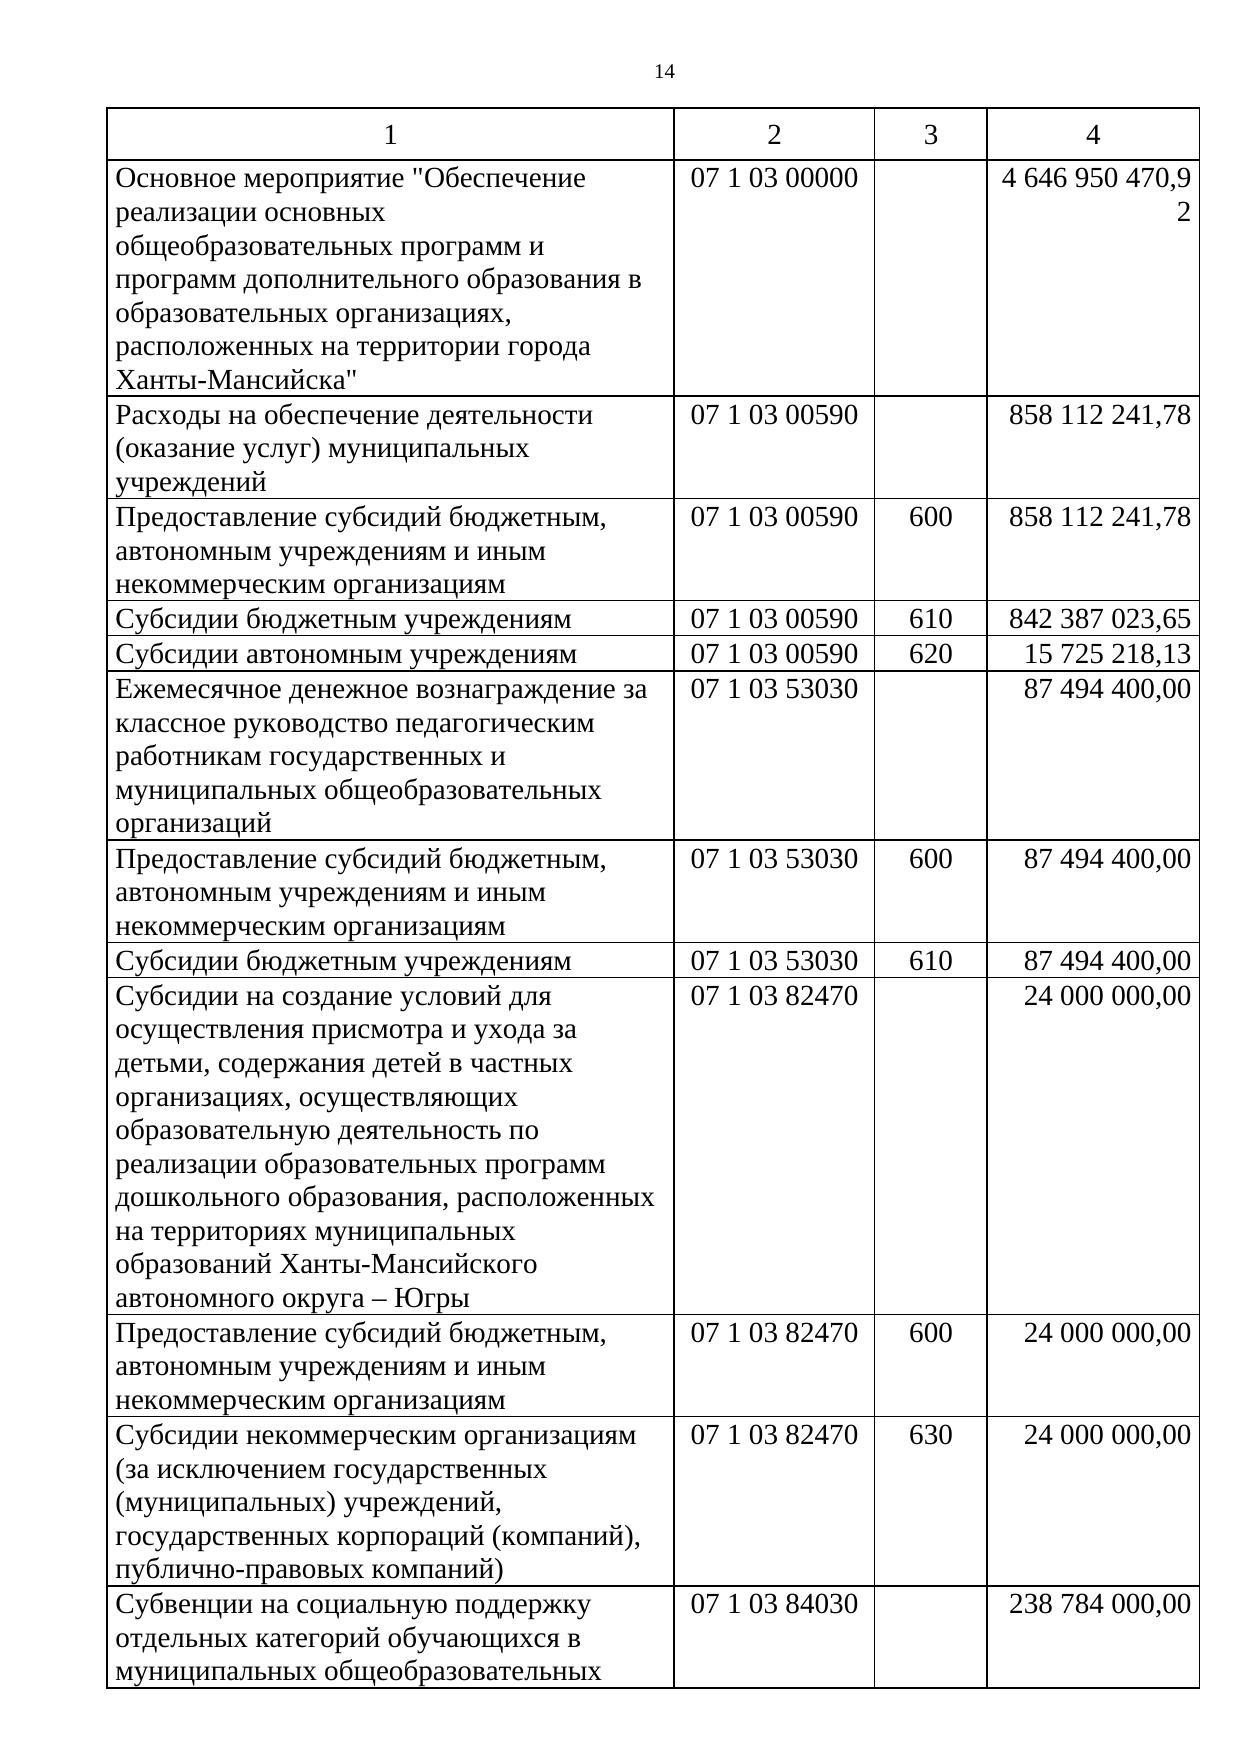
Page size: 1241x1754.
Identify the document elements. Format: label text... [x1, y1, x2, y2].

table_header [875, 109, 986, 159]
table_cell Расходы на обеспечение деятельности (оказание услуг) муниципальных учреждений [108, 397, 673, 497]
table_cell [875, 397, 986, 497]
table_header [108, 109, 673, 159]
table_cell Субсидии бюджетным учреждениям [108, 601, 673, 635]
table_cell Ежемесячное денежное вознаграждение за классное руководство педагогическим работникам государственных и муниципальных общеобразовательных организаций [108, 672, 673, 839]
table_cell Субсидии автономным учреждениям [108, 636, 673, 670]
table_cell 07 1 03 00590 [675, 499, 874, 600]
table_cell 87 494 400,00 [988, 841, 1199, 941]
table_cell 87 494 400,00 [988, 943, 1199, 976]
table_cell 24 000 000,00 [988, 1417, 1199, 1585]
table_cell 07 1 03 53030 [675, 943, 874, 976]
table_cell [875, 161, 986, 395]
table_cell 07 1 03 82470 [675, 978, 874, 1313]
table_cell 15 725 218,13 [988, 636, 1199, 670]
table_header [675, 109, 874, 159]
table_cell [108, 1587, 673, 1687]
table_cell [875, 1587, 986, 1687]
table_cell 07 1 03 82470 [675, 1315, 874, 1416]
table_cell 600 [875, 841, 986, 941]
table_cell Предоставление субсидий бюджетным, автономным учреждениям и иным некоммерческим организациям [108, 499, 673, 600]
table_cell 842 387 023,65 [988, 601, 1199, 635]
table_cell Субсидии на создание условий для осуществления присмотра и ухода за детьми, содержания детей в частных организациях, осуществляющих образовательную деятельность по реализации образовательных программ дошкольного образования, расположенных на территориях муниципальных образований Ханты-Мансийского автономного округа – Югры [108, 978, 673, 1313]
table_cell 858 112 241,78 [988, 499, 1199, 600]
table_cell 07 1 03 53030 [675, 672, 874, 839]
table_cell 4 646 950 470,92 [988, 161, 1199, 395]
table_cell 600 [875, 1315, 986, 1416]
table_cell Основное мероприятие "Обеспечение реализации основных общеобразовательных программ и программ дополнительного образования в образовательных организациях, расположенных на территории города Ханты-Мансийска" [108, 161, 673, 395]
table_cell Предоставление субсидий бюджетным, автономным учреждениям и иным некоммерческим организациям [108, 841, 673, 941]
table_cell 24 000 000,00 [988, 978, 1199, 1313]
table_cell 238 784 000,00 [988, 1587, 1199, 1687]
table_cell 07 1 03 00590 [675, 397, 874, 497]
table_cell 07 1 03 84030 [675, 1587, 874, 1687]
table_cell Предоставление субсидий бюджетным, автономным учреждениям и иным некоммерческим организациям [108, 1315, 673, 1416]
table_header [988, 109, 1199, 159]
table_cell Субсидии бюджетным учреждениям [108, 943, 673, 976]
table_cell 07 1 03 53030 [675, 841, 874, 941]
table_cell 07 1 03 82470 [675, 1417, 874, 1585]
table_cell [875, 978, 986, 1313]
table_cell 858 112 241,78 [988, 397, 1199, 497]
table_cell 610 [875, 601, 986, 635]
table_cell 610 [875, 943, 986, 976]
table_cell 07 1 03 00000 [675, 161, 874, 395]
table_cell 600 [875, 499, 986, 600]
table_cell 630 [875, 1417, 986, 1585]
table_cell 87 494 400,00 [988, 672, 1199, 839]
table_cell 24 000 000,00 [988, 1315, 1199, 1416]
table_cell Субсидии некоммерческим организациям (за исключением государственных (муниципальных) учреждений, государственных корпораций (компаний), публично-правовых компаний) [108, 1417, 673, 1585]
table_cell 620 [875, 636, 986, 670]
table_cell 07 1 03 00590 [675, 636, 874, 670]
table_cell 07 1 03 00590 [675, 601, 874, 635]
table_cell [875, 672, 986, 839]
